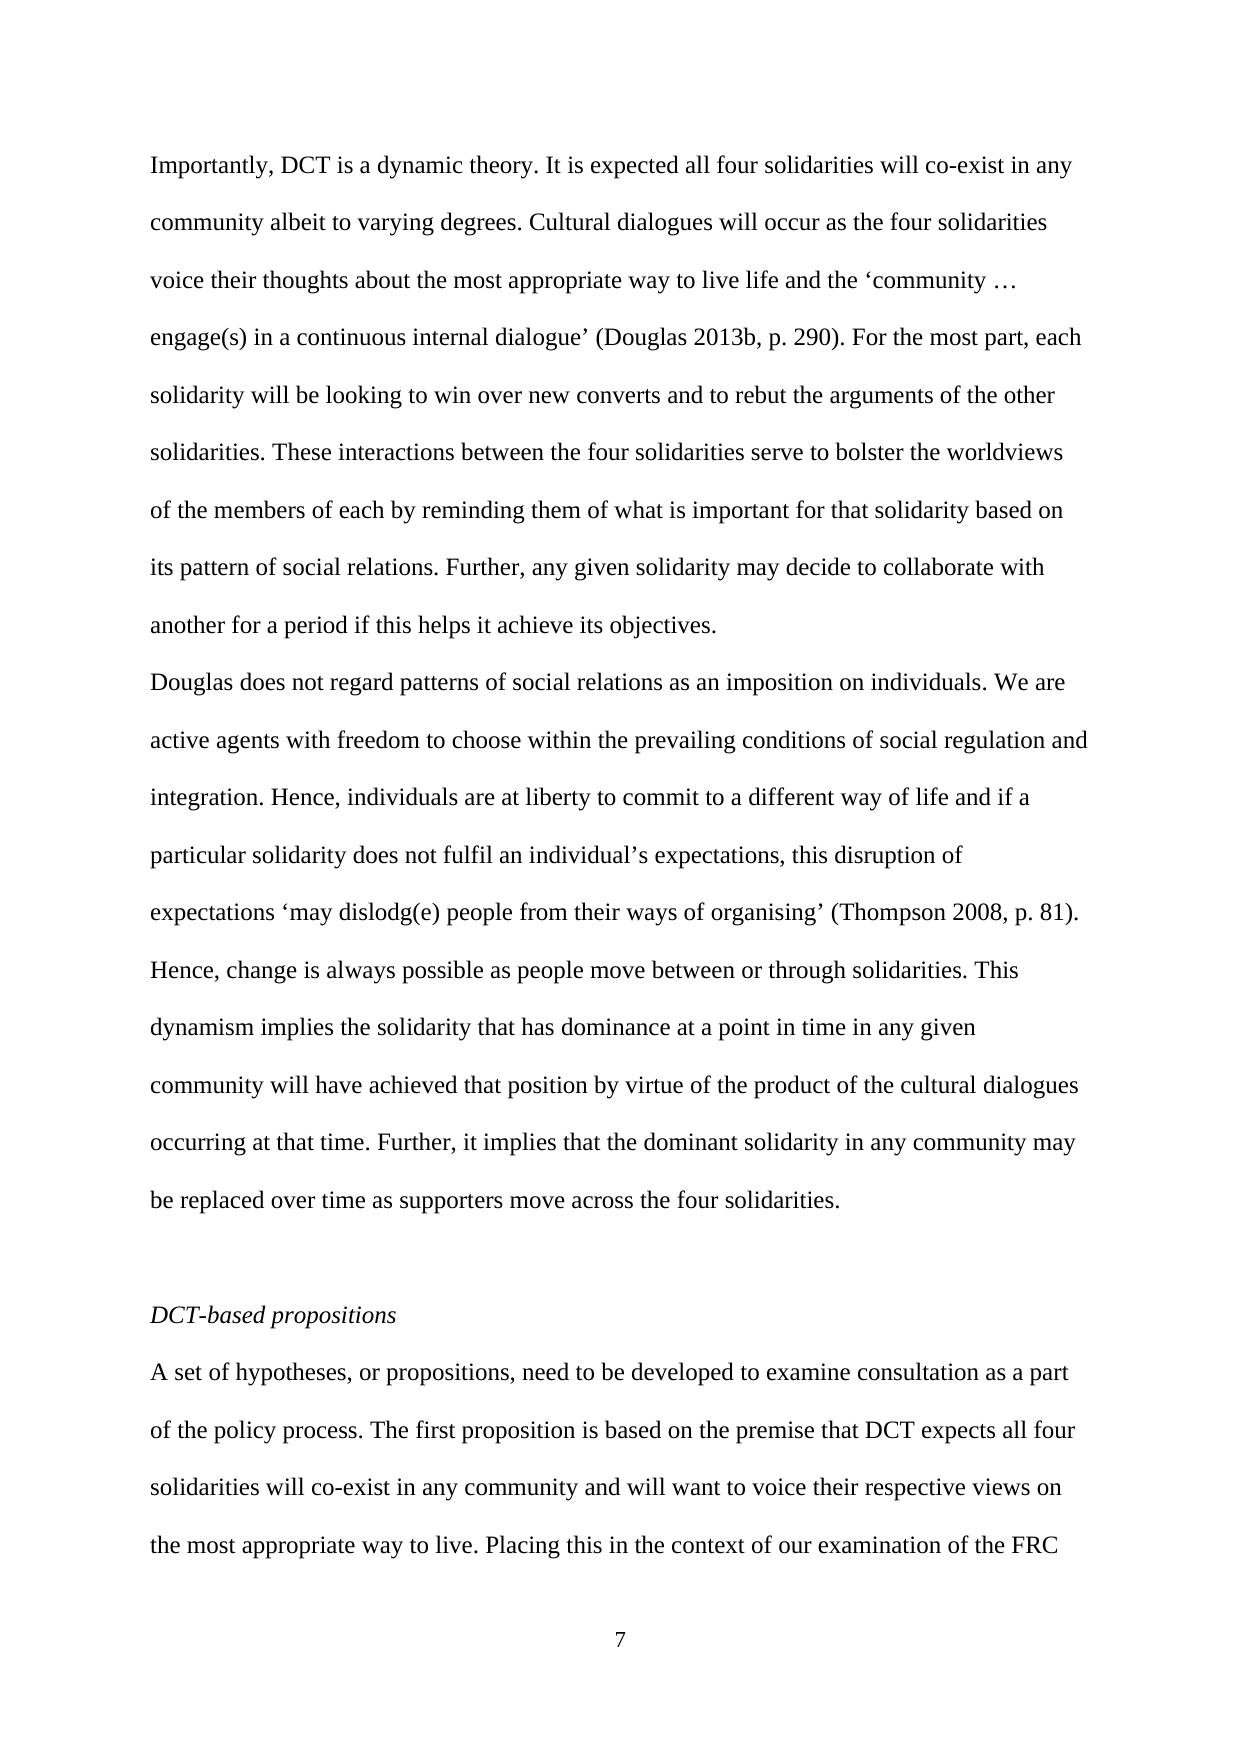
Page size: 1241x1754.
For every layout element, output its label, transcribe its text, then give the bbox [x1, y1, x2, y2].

text DCT-based propositions [150, 1300, 1090, 1329]
text Douglas does not regard patterns of social relations as an imposition on individuals. We are active agents with freedom to choose within the prevailing conditions of social regulation and integration. Hence, individuals are at liberty to commit to a different way of life and if a particular solidarity does not fulfil an individual’s expectations, this disruption of expectations ‘may dislodg(e) people from their ways of organising’ (Thompson 2008, p. 81). Hence, change is always possible as people move between or through solidarities. This dynamism implies the solidarity that has dominance at a point in time in any given community will have achieved that position by virtue of the product of the cultural dialogues occurring at that time. Further, it implies that the dominant solidarity in any community may be replaced over time as supporters move across the four solidarities. [150, 667, 1090, 1214]
text Importantly, DCT is a dynamic theory. It is expected all four solidarities will co-exist in any community albeit to varying degrees. Cultural dialogues will occur as the four solidarities voice their thoughts about the most appropriate way to live life and the ‘community … engage(s) in a continuous internal dialogue’ (Douglas 2013b, p. 290). For the most part, each solidarity will be looking to win over new converts and to rebut the arguments of the other solidarities. These interactions between the four solidarities serve to bolster the worldviews of the members of each by reminding them of what is important for that solidarity based on its pattern of social relations. Further, any given solidarity may decide to collaborate with another for a period if this helps it achieve its objectives. [150, 150, 1090, 639]
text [150, 1357, 1090, 1559]
